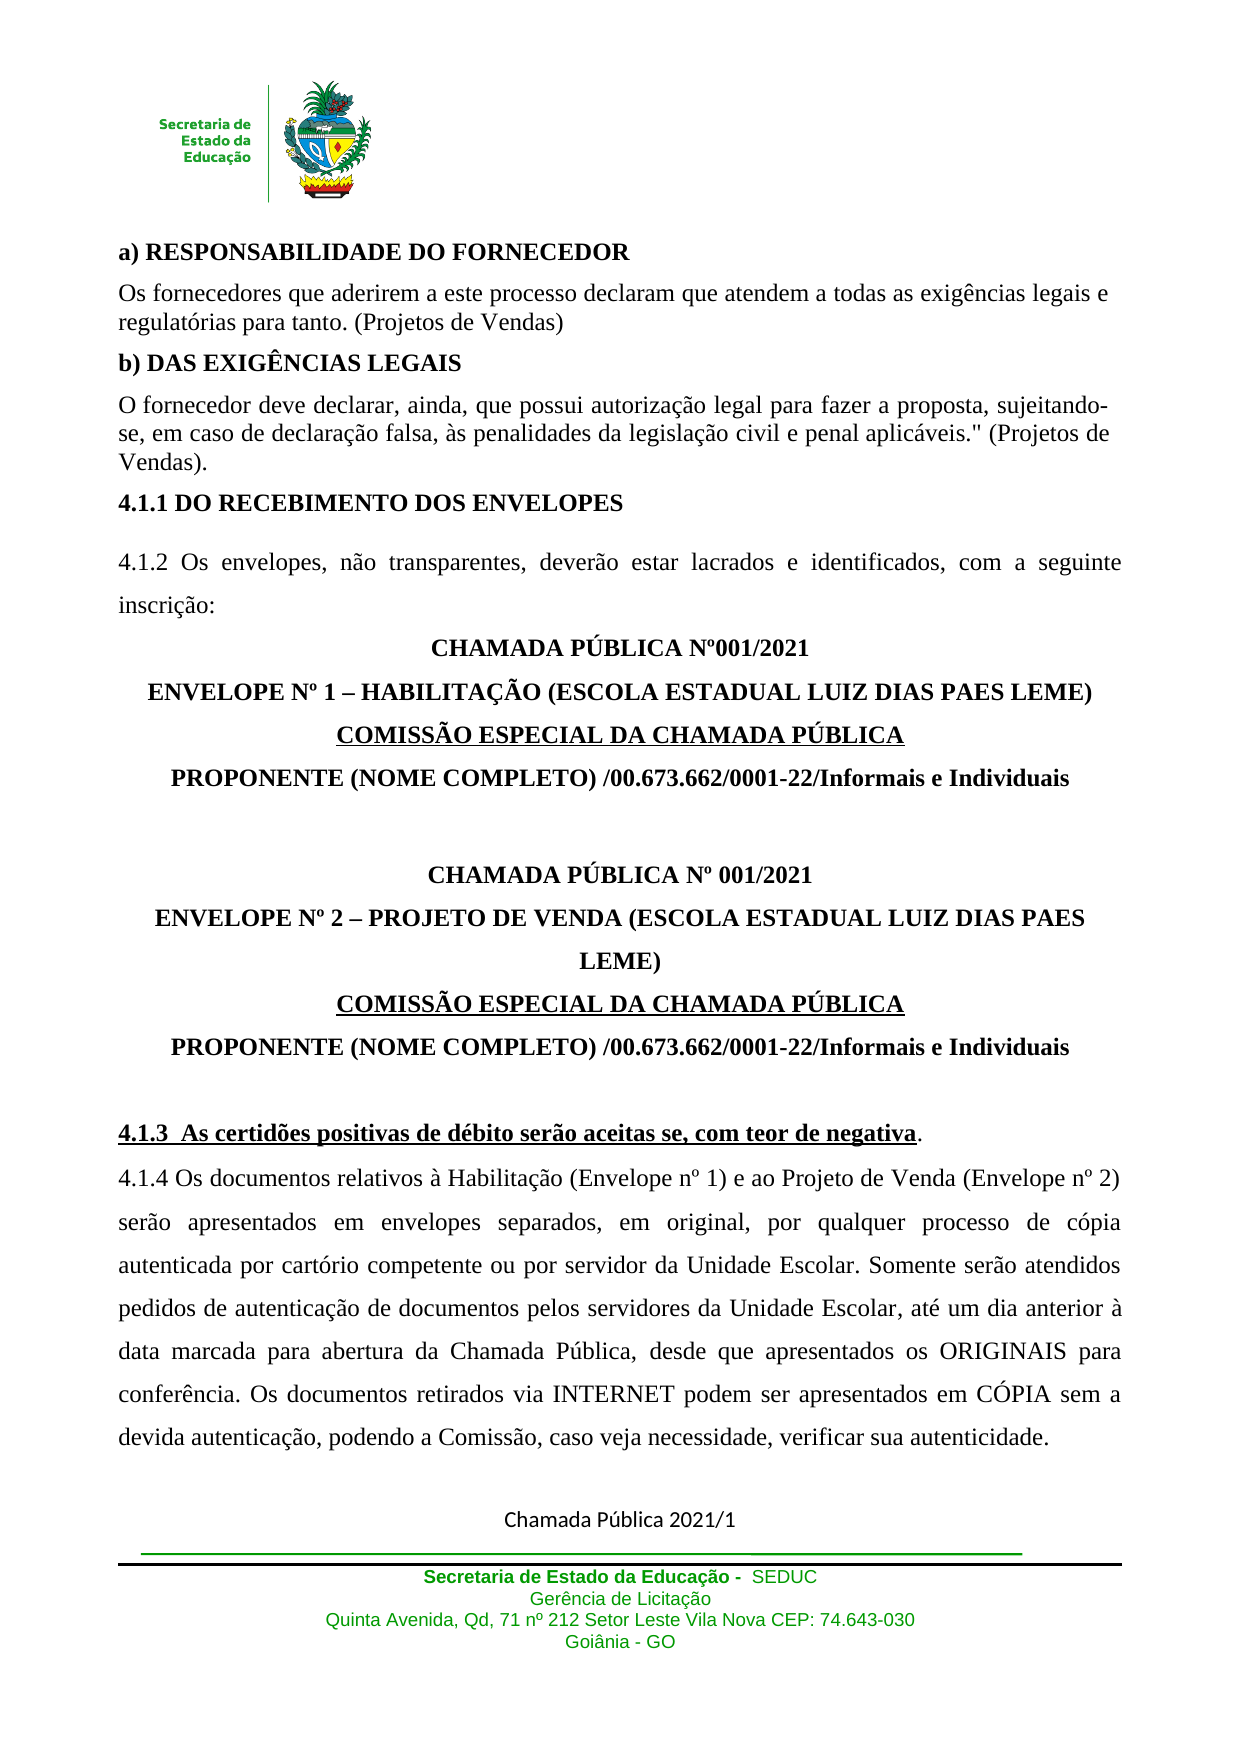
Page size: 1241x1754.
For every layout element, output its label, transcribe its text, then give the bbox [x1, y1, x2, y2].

text CHAMADA PÚBLICA Nº 001/2021 [118, 860, 1122, 888]
text COMISSÃO ESPECIAL DA CHAMADA PÚBLICA [118, 989, 1122, 1018]
text ENVELOPE Nº 2 – PROJETO DE VENDA (ESCOLA ESTADUAL LUIZ DIAS PAES LEME) [118, 903, 1122, 975]
text 4.1.2 Os envelopes, não transparentes, deverão estar lacrados e identificados, com a seguinte inscrição: [118, 547, 1122, 619]
text a) RESPONSABILIDADE DO FORNECEDOR [118, 237, 1110, 266]
text 4.1.4 Os documentos relativos à Habilitação (Envelope nº 1) e ao Projeto de Venda (Envelope nº 2) serão apresentados em envelopes separados, em original, por qualquer processo de cópia autenticada por cartório competente ou por servidor da Unidade Escolar. Somente serão atendidos pedidos de autenticação de documentos pelos servidores da Unidade Escolar, até um dia anterior à data marcada para abertura da Chamada Pública, desde que apresentados os ORIGINAIS para conferência. Os documentos retirados via INTERNET podem ser apresentados em CÓPIA sem a devida autenticação, podendo a Comissão, caso veja necessidade, verificar sua autenticidade. [118, 1163, 1122, 1451]
text PROPONENTE (NOME COMPLETO) /00.673.662/0001-22/Informais e Individuais [118, 1032, 1122, 1061]
text ENVELOPE Nº 1 – HABILITAÇÃO (ESCOLA ESTADUAL LUIZ DIAS PAES LEME) [118, 677, 1122, 705]
picture [118, 73, 412, 210]
text PROPONENTE (NOME COMPLETO) /00.673.662/0001-22/Informais e Individuais [118, 763, 1122, 792]
text COMISSÃO ESPECIAL DA CHAMADA PÚBLICA [118, 720, 1122, 748]
text O fornecedor deve declarar, ainda, que possui autorização legal para fazer a proposta, sujeitando-se, em caso de declaração falsa, às penalidades da legislação civil e penal aplicáveis." (Projetos de Vendas). [118, 390, 1110, 476]
text 4.1.1 DO RECEBIMENTO DOS ENVELOPES [118, 488, 1122, 517]
text Os fornecedores que aderirem a este processo declaram que atendem a todas as exigências legais e regulatórias para tanto. (Projetos de Vendas) [118, 278, 1110, 336]
text b) DAS EXIGÊNCIAS LEGAIS [118, 348, 1110, 377]
text 4.1.3 As certidões positivas de débito serão aceitas se, com teor de negativa. [118, 1118, 1122, 1147]
text CHAMADA PÚBLICA Nº001/2021 [118, 633, 1122, 662]
